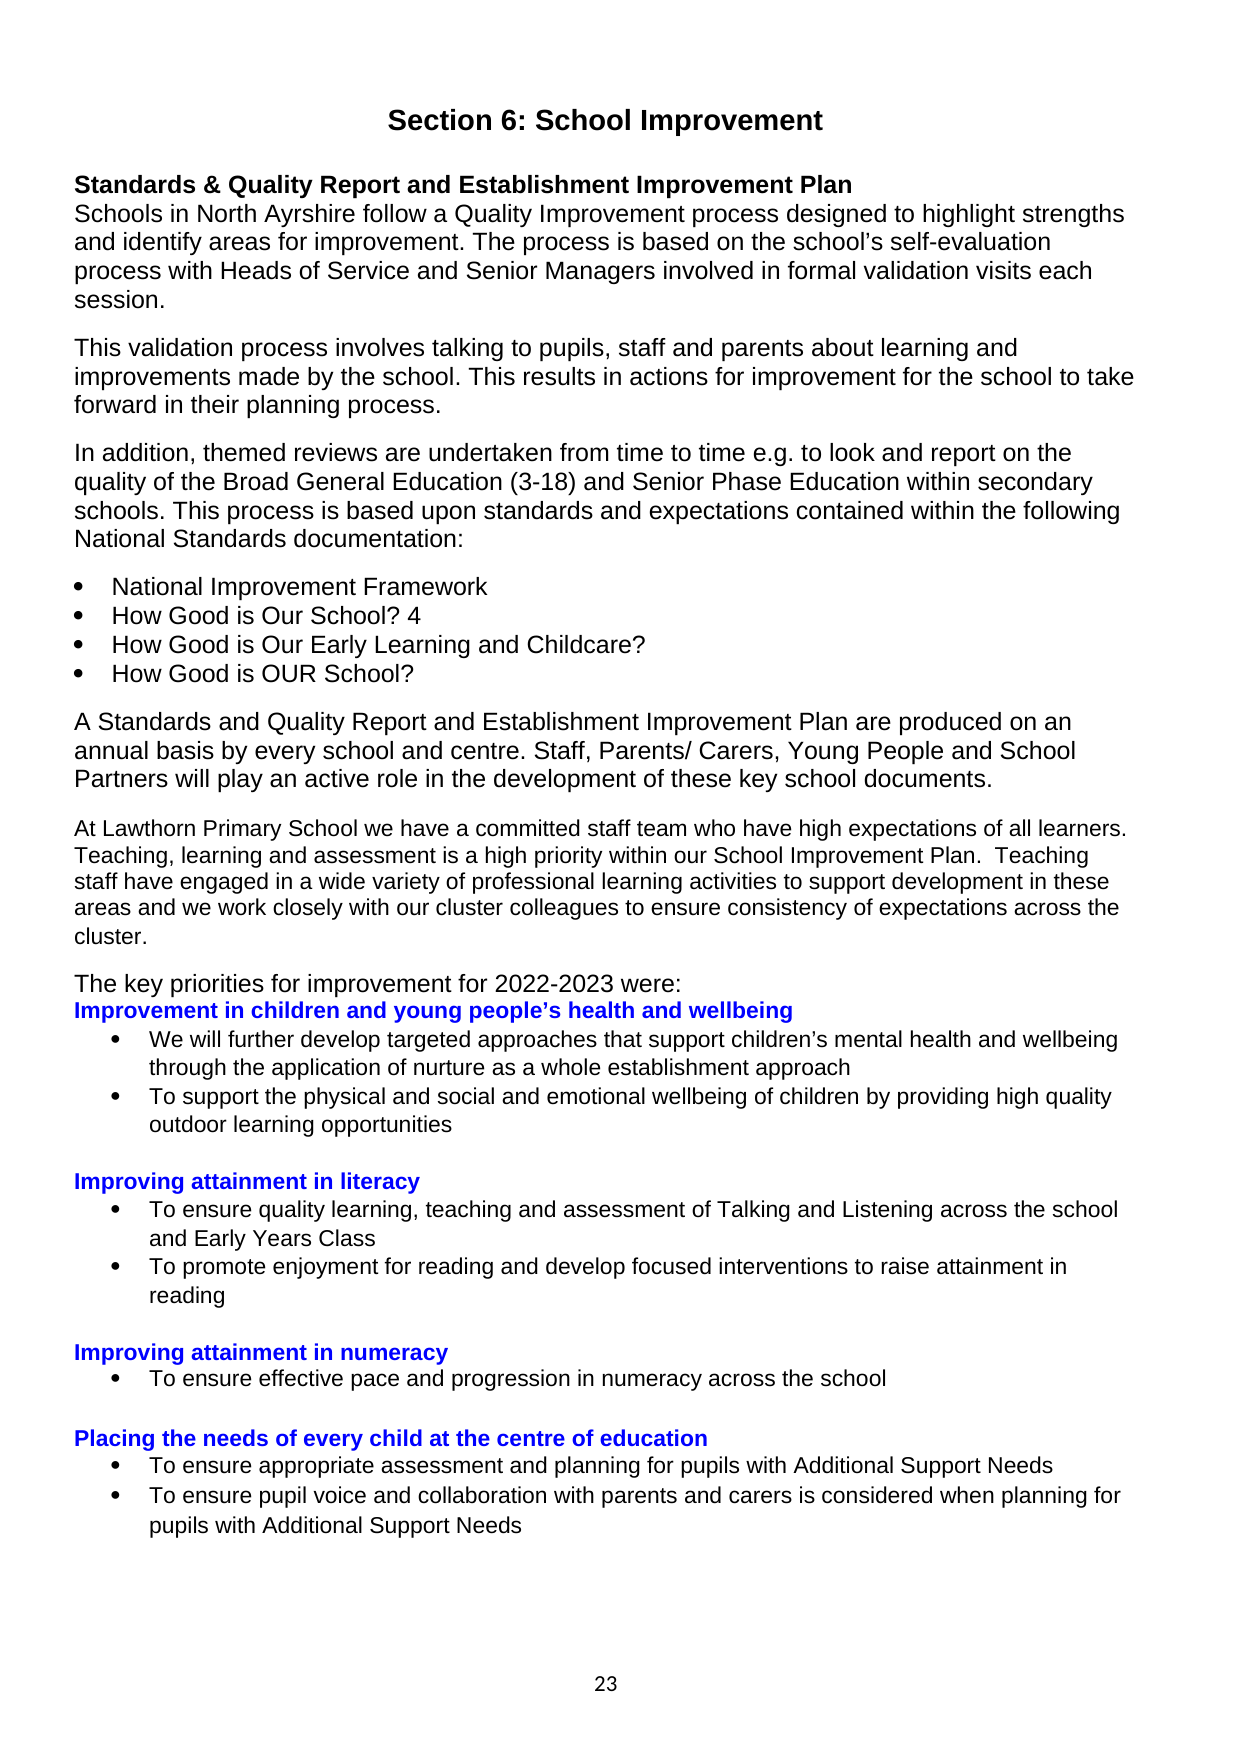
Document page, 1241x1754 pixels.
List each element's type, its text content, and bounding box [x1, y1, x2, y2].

text Schools in North Ayrshire follow a Quality Improvement process designed to highlight strengths and identify areas for improvement. The process is based on the school’s self-evaluation process with Heads of Service and Senior Managers involved in formal validation visits each session. [74, 199, 1137, 314]
list How Good is OUR School? [74, 659, 1137, 688]
list To promote enjoyment for reading and develop focused interventions to raise attainment in reading [111, 1253, 1137, 1308]
list We will further develop targeted approaches that support children’s mental health and wellbeing through the application of nurture as a whole establishment approach [111, 1026, 1137, 1081]
text Improving attainment in literacy [74, 1168, 1137, 1194]
text Improving attainment in numeracy [74, 1338, 1137, 1365]
list National Improvement Framework [74, 572, 1137, 601]
text In addition, themed reviews are undertaken from time to time e.g. to look and report on the quality of the Broad General Education (3-18) and Senior Phase Education within secondary schools. This process is based upon standards and expectations contained within the following National Standards documentation: [74, 438, 1137, 553]
text Placing the needs of every child at the centre of education [74, 1425, 1137, 1452]
text A Standards and Quality Report and Establishment Improvement Plan are produced on an annual basis by every school and centre. Staff, Parents/ Carers, Young People and School Partners will play an active role in the development of these key school documents. [74, 707, 1137, 793]
list How Good is Our Early Learning and Childcare? [74, 630, 1137, 659]
list To ensure pupil voice and collaboration with parents and carers is considered when planning for pupils with Additional Support Needs [111, 1482, 1137, 1538]
text The key priorities for improvement for 2022-2023 were: [74, 968, 1137, 997]
list To ensure effective pace and progression in numeracy across the school [111, 1365, 1137, 1391]
list To ensure appropriate assessment and planning for pupils with Additional Support Needs [111, 1452, 1137, 1478]
list How Good is Our School? 4 [74, 601, 1137, 630]
subtitle Standards & Quality Report and Establishment Improvement Plan [74, 170, 1137, 199]
text Improvement in children and young people’s health and wellbeing [74, 997, 1137, 1024]
list To ensure quality learning, teaching and assessment of Talking and Listening across the school and Early Years Class [111, 1196, 1137, 1251]
subtitle Section 6: School Improvement [74, 103, 1137, 137]
text At Lawthorn Primary School we have a committed staff team who have high expectations of all learners. Teaching, learning and assessment is a high priority within our School Improvement Plan. Teaching staff have engaged in a wide variety of professional learning activities to support development in these areas and we work closely with our cluster colleagues to ensure consistency of expectations across the cluster. [74, 815, 1137, 949]
list To support the physical and social and emotional wellbeing of children by providing high quality outdoor learning opportunities [111, 1083, 1137, 1137]
text This validation process involves talking to pupils, staff and parents about learning and improvements made by the school. This results in actions for improvement for the school to take forward in their planning process. [74, 333, 1137, 419]
